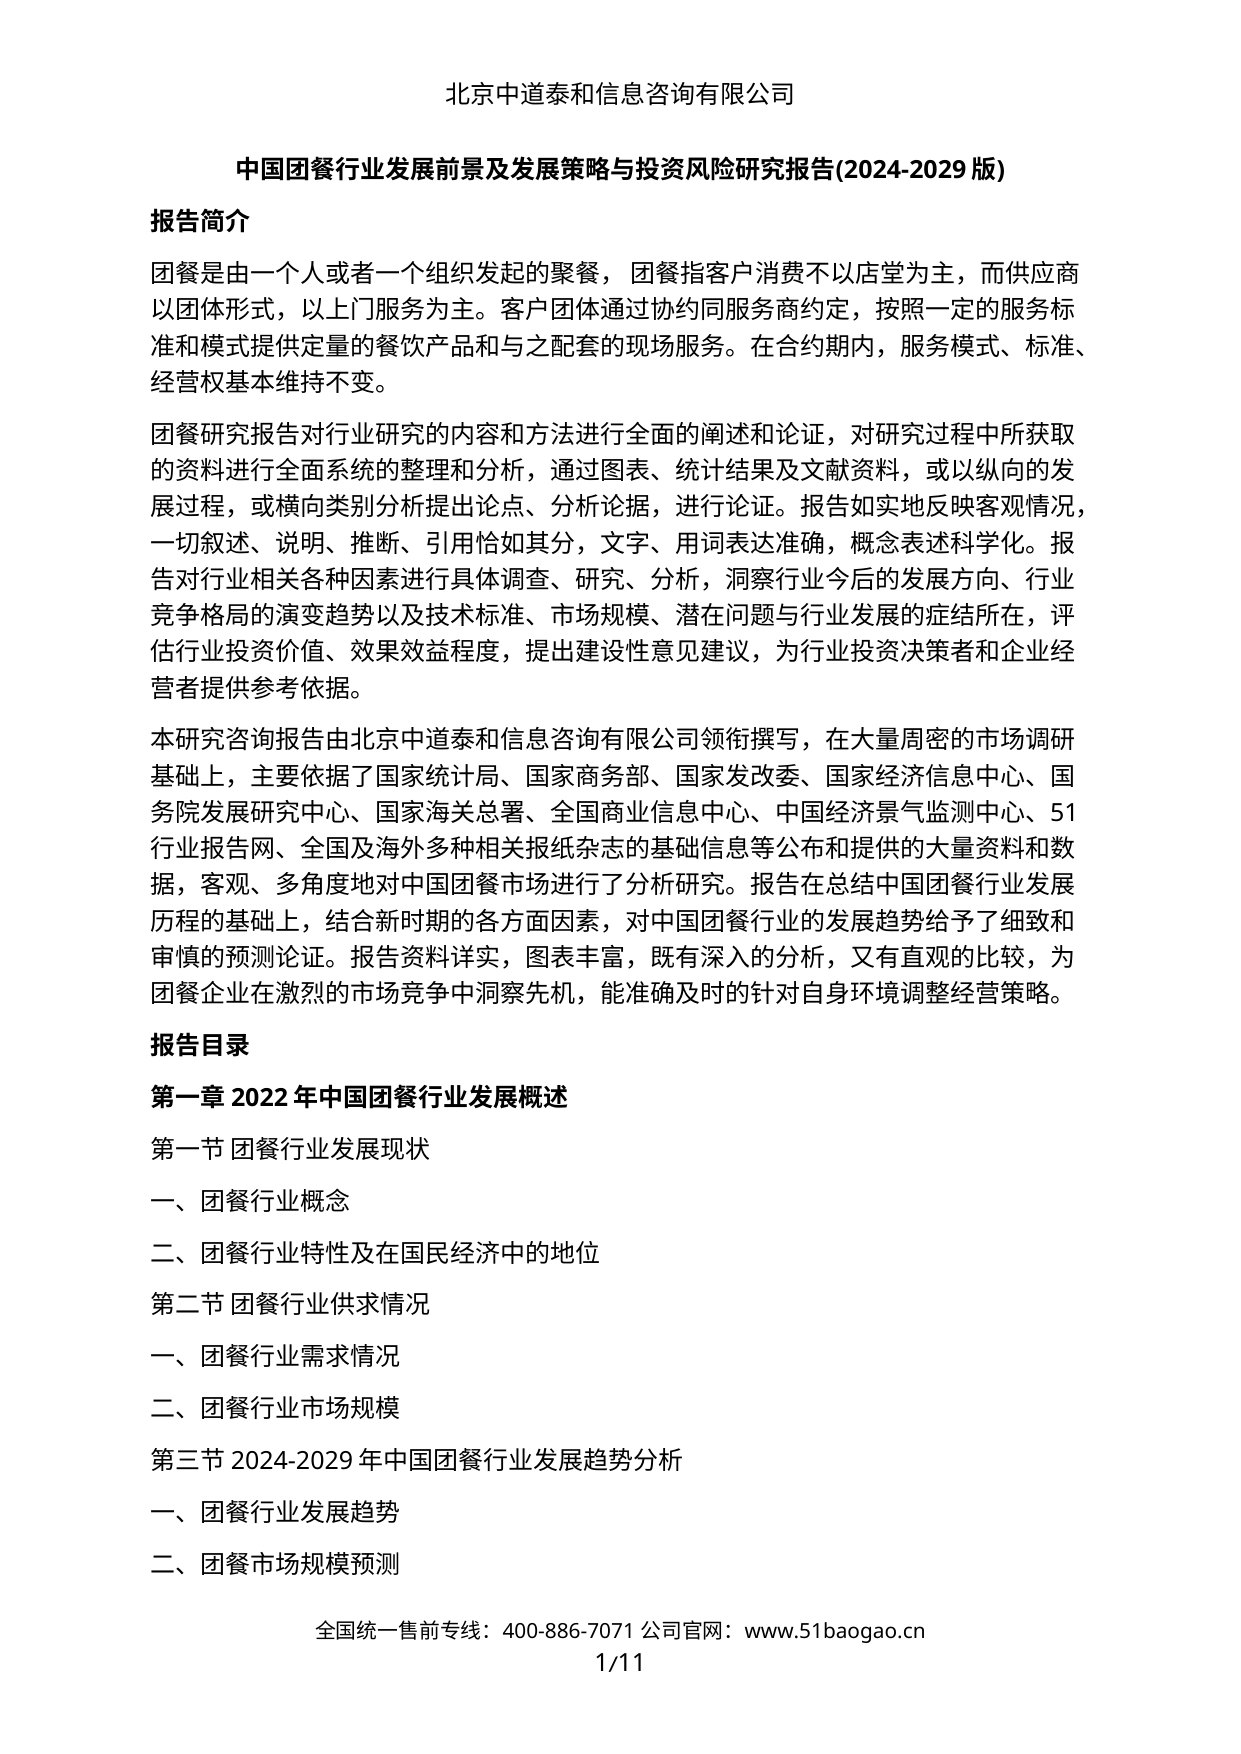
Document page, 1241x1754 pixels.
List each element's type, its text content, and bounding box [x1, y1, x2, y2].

text 团餐是由一个人或者一个组织发起的聚餐， 团餐指客户消费不以店堂为主，而供应商以团体形式，以上门服务为主。客户团体通过协约同服务商约定，按照一定的服务标准和模式提供定量的餐饮产品和与之配套的现场服务。在合约期内，服务模式、标准、经营权基本维持不变。 [150, 254, 1090, 399]
text 第一节 团餐行业发展现状 [150, 1129, 1090, 1166]
text 二、团餐行业特性及在国民经济中的地位 [150, 1233, 1090, 1269]
text 二、团餐市场规模预测 [150, 1544, 1090, 1581]
text 一、团餐行业概念 [150, 1181, 1090, 1217]
text 中国团餐行业发展前景及发展策略与投资风险研究报告(2024-2029版) [150, 150, 1090, 186]
text 报告目录 [150, 1026, 1090, 1062]
text 二、团餐行业市场规模 [150, 1389, 1090, 1425]
text 本研究咨询报告由北京中道泰和信息咨询有限公司领衔撰写，在大量周密的市场调研基础上，主要依据了国家统计局、国家商务部、国家发改委、国家经济信息中心、国务院发展研究中心、国家海关总署、全国商业信息中心、中国经济景气监测中心、51行业报告网、全国及海外多种相关报纸杂志的基础信息等公布和提供的大量资料和数据，客观、多角度地对中国团餐市场进行了分析研究。报告在总结中国团餐行业发展历程的基础上，结合新时期的各方面因素，对中国团餐行业的发展趋势给予了细致和审慎的预测论证。报告资料详实，图表丰富，既有深入的分析，又有直观的比较，为团餐企业在激烈的市场竞争中洞察先机，能准确及时的针对自身环境调整经营策略。 [150, 720, 1090, 1010]
text 第二节 团餐行业供求情况 [150, 1285, 1090, 1321]
text 第三节 2024-2029年中国团餐行业发展趋势分析 [150, 1441, 1090, 1477]
text 一、团餐行业发展趋势 [150, 1492, 1090, 1529]
text 第一章 2022年中国团餐行业发展概述 [150, 1077, 1090, 1114]
text 一、团餐行业需求情况 [150, 1337, 1090, 1373]
text 团餐研究报告对行业研究的内容和方法进行全面的阐述和论证，对研究过程中所获取的资料进行全面系统的整理和分析，通过图表、统计结果及文献资料，或以纵向的发展过程，或横向类别分析提出论点、分析论据，进行论证。报告如实地反映客观情况，一切叙述、说明、推断、引用恰如其分，文字、用词表达准确，概念表述科学化。报告对行业相关各种因素进行具体调查、研究、分析，洞察行业今后的发展方向、行业竞争格局的演变趋势以及技术标准、市场规模、潜在问题与行业发展的症结所在，评估行业投资价值、效果效益程度，提出建设性意见建议，为行业投资决策者和企业经营者提供参考依据。 [150, 414, 1090, 704]
text 报告简介 [150, 202, 1090, 238]
